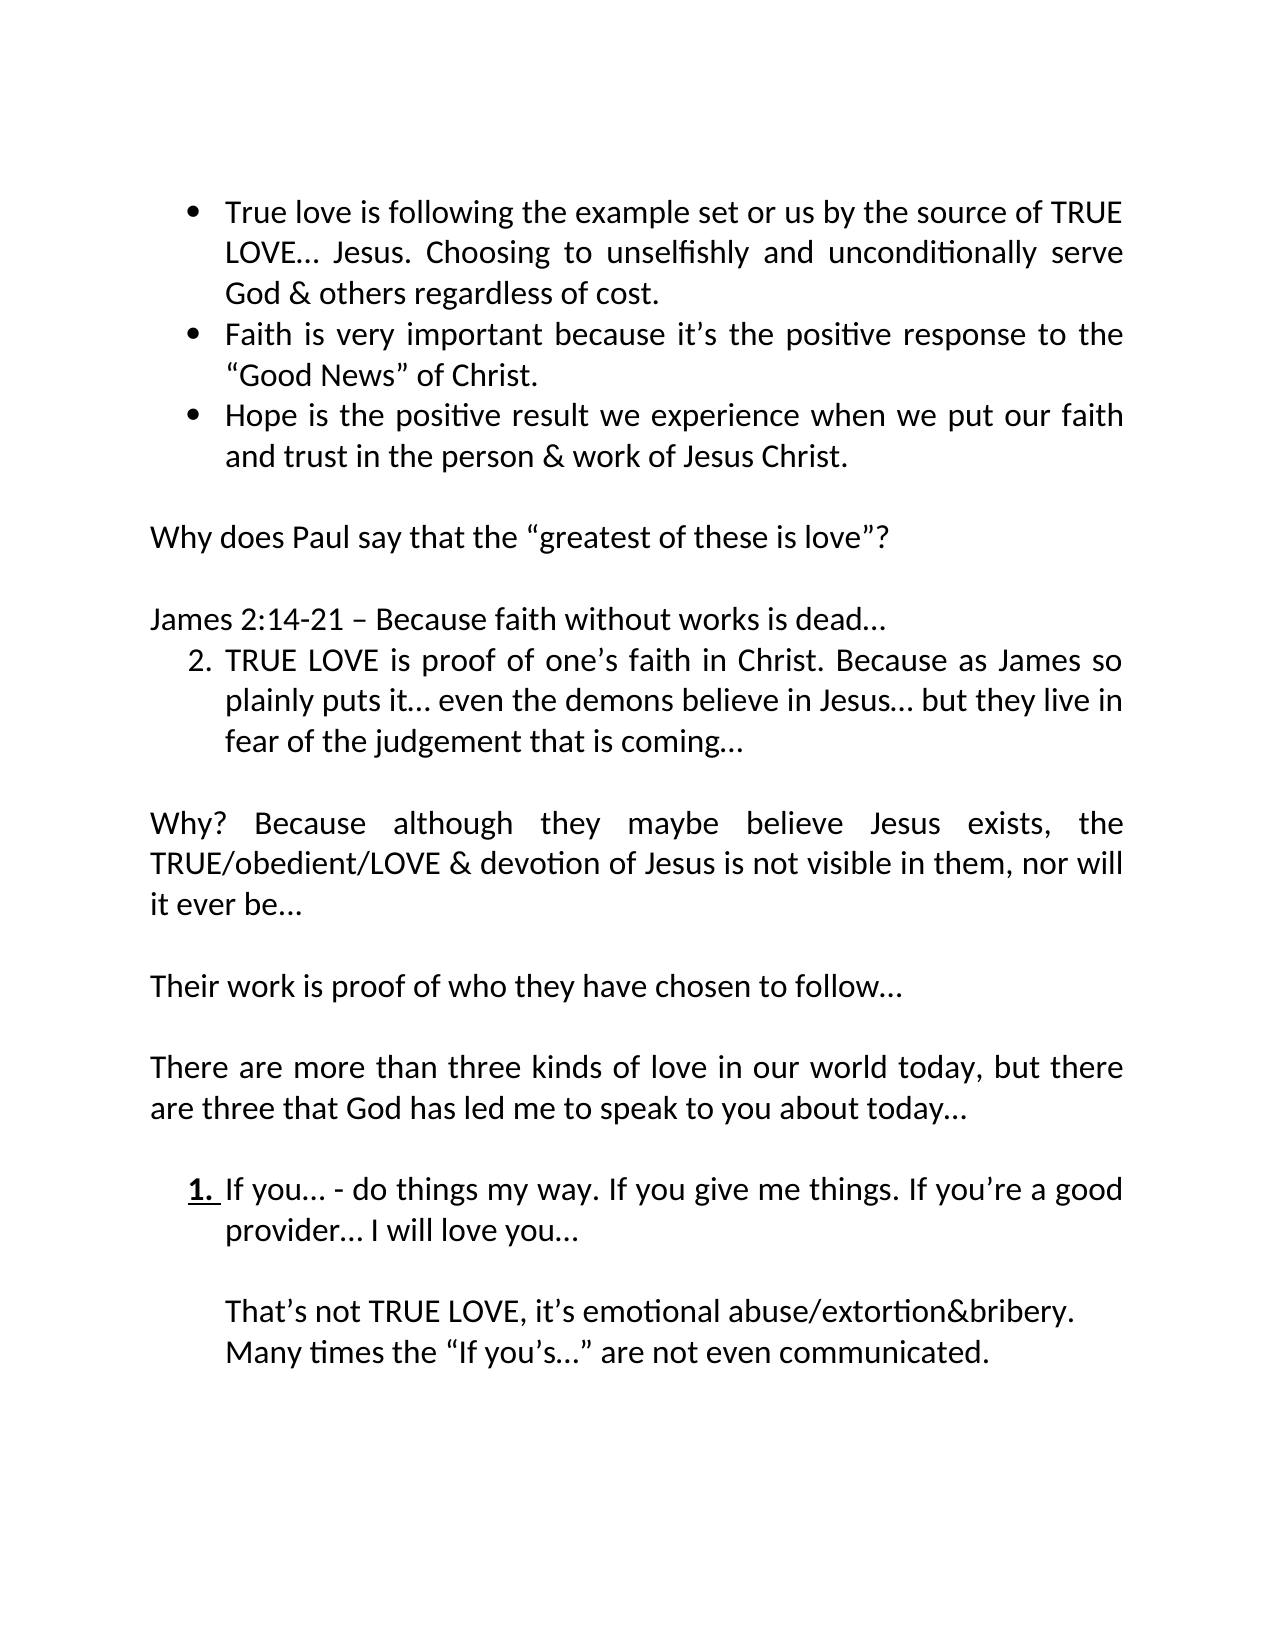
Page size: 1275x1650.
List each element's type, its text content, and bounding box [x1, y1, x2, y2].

list That’s not TRUE LOVE, it’s emotional abuse/extortion&bribery. [225, 1290, 1125, 1331]
list If you… - do things my way. If you give me things. If you’re a good provider… I will love you… [187, 1168, 1125, 1250]
list Many times the “If you’s…” are not even communicated. [225, 1331, 1125, 1372]
list True love is following the example set or us by the source of TRUE LOVE… Jesus. Choosing to unselfishly and unconditionally serve God & others regardless of cost. [187, 191, 1125, 313]
text There are more than three kinds of love in our world today, but there are three that God has led me to speak to you about today… [150, 1046, 1125, 1127]
text Why? Because although they maybe believe Jesus exists, the TRUE/obedient/LOVE & devotion of Jesus is not visible in them, nor will it ever be... [150, 802, 1125, 924]
list Hope is the positive result we experience when we put our faith and trust in the person & work of Jesus Christ. [187, 394, 1125, 476]
text Why does Paul say that the “greatest of these is love”? [150, 517, 1125, 557]
list Faith is very important because it’s the positive response to the “Good News” of Christ. [187, 313, 1125, 394]
text Their work is proof of who they have chosen to follow… [150, 964, 1125, 1005]
text James 2:14-21 – Because faith without works is dead… [150, 598, 1125, 639]
list TRUE LOVE is proof of one’s faith in Christ. Because as James so plainly puts it… even the demons believe in Jesus… but they live in fear of the judgement that is coming… [187, 639, 1125, 761]
